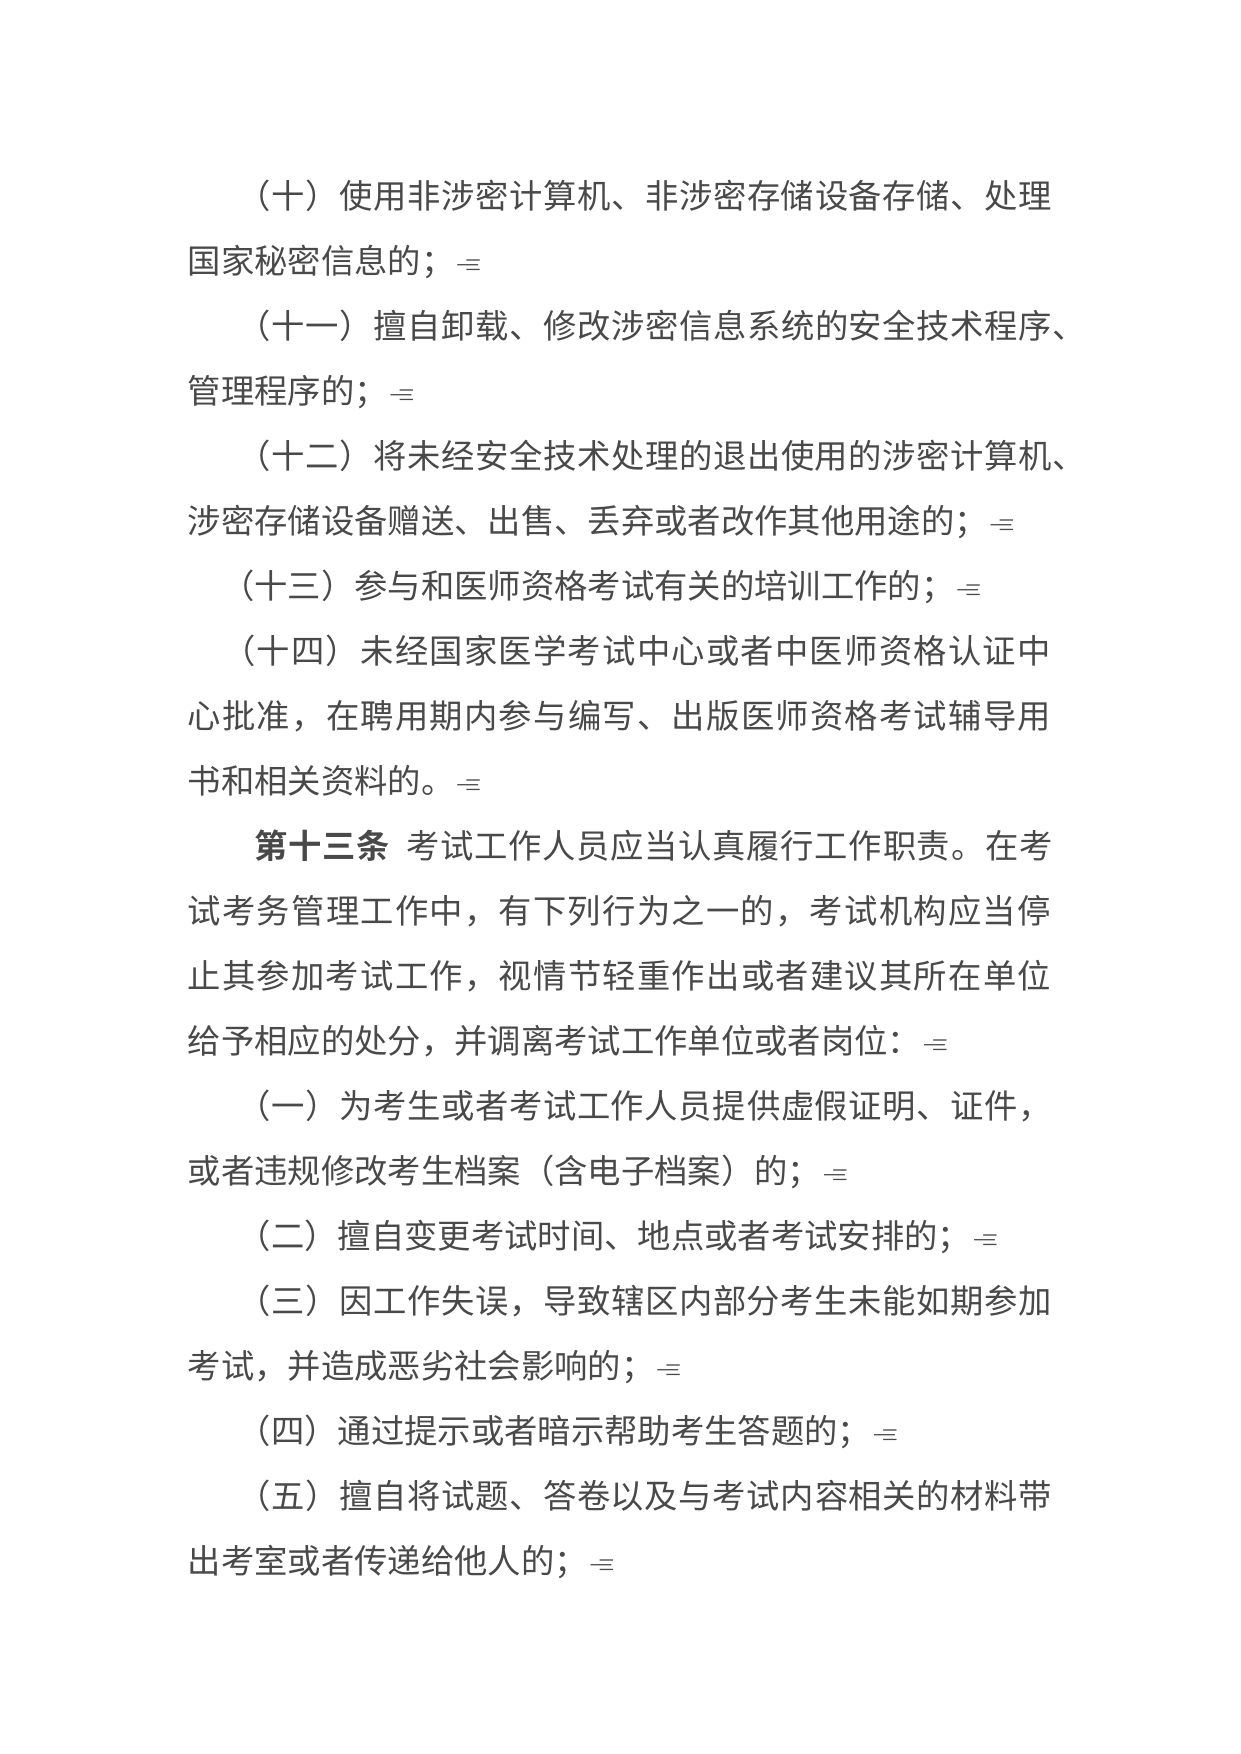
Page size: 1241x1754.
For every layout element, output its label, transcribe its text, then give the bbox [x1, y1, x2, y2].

text （十三）参与和医师资格考试有关的培训工作的； [187, 552, 1053, 617]
text （三）因工作失误，导致辖区内部分考生未能如期参加考试，并造成恶劣社会影响的； [187, 1267, 1053, 1397]
text （一）为考生或者考试工作人员提供虚假证明、证件，或者违规修改考生档案（含电子档案）的； [187, 1072, 1053, 1202]
text （五）擅自将试题、答卷以及与考试内容相关的材料带出考室或者传递给他人的； [187, 1462, 1053, 1592]
text （四）通过提示或者暗示帮助考生答题的； [187, 1397, 1053, 1462]
text 第十三条 考试工作人员应当认真履行工作职责。在考试考务管理工作中，有下列行为之一的，考试机构应当停止其参加考试工作，视情节轻重作出或者建议其所在单位给予相应的处分，并调离考试工作单位或者岗位： [187, 812, 1053, 1072]
text （十一）擅自卸载、修改涉密信息系统的安全技术程序、管理程序的； [187, 292, 1053, 422]
text （二）擅自变更考试时间、地点或者考试安排的； [187, 1202, 1053, 1267]
text （十四）未经国家医学考试中心或者中医师资格认证中心批准，在聘用期内参与编写、出版医师资格考试辅导用书和相关资料的。 [187, 617, 1053, 812]
text （十）使用非涉密计算机、非涉密存储设备存储、处理国家秘密信息的； [187, 162, 1053, 292]
text （十二）将未经安全技术处理的退出使用的涉密计算机、涉密存储设备赠送、出售、丢弃或者改作其他用途的； [187, 422, 1053, 552]
